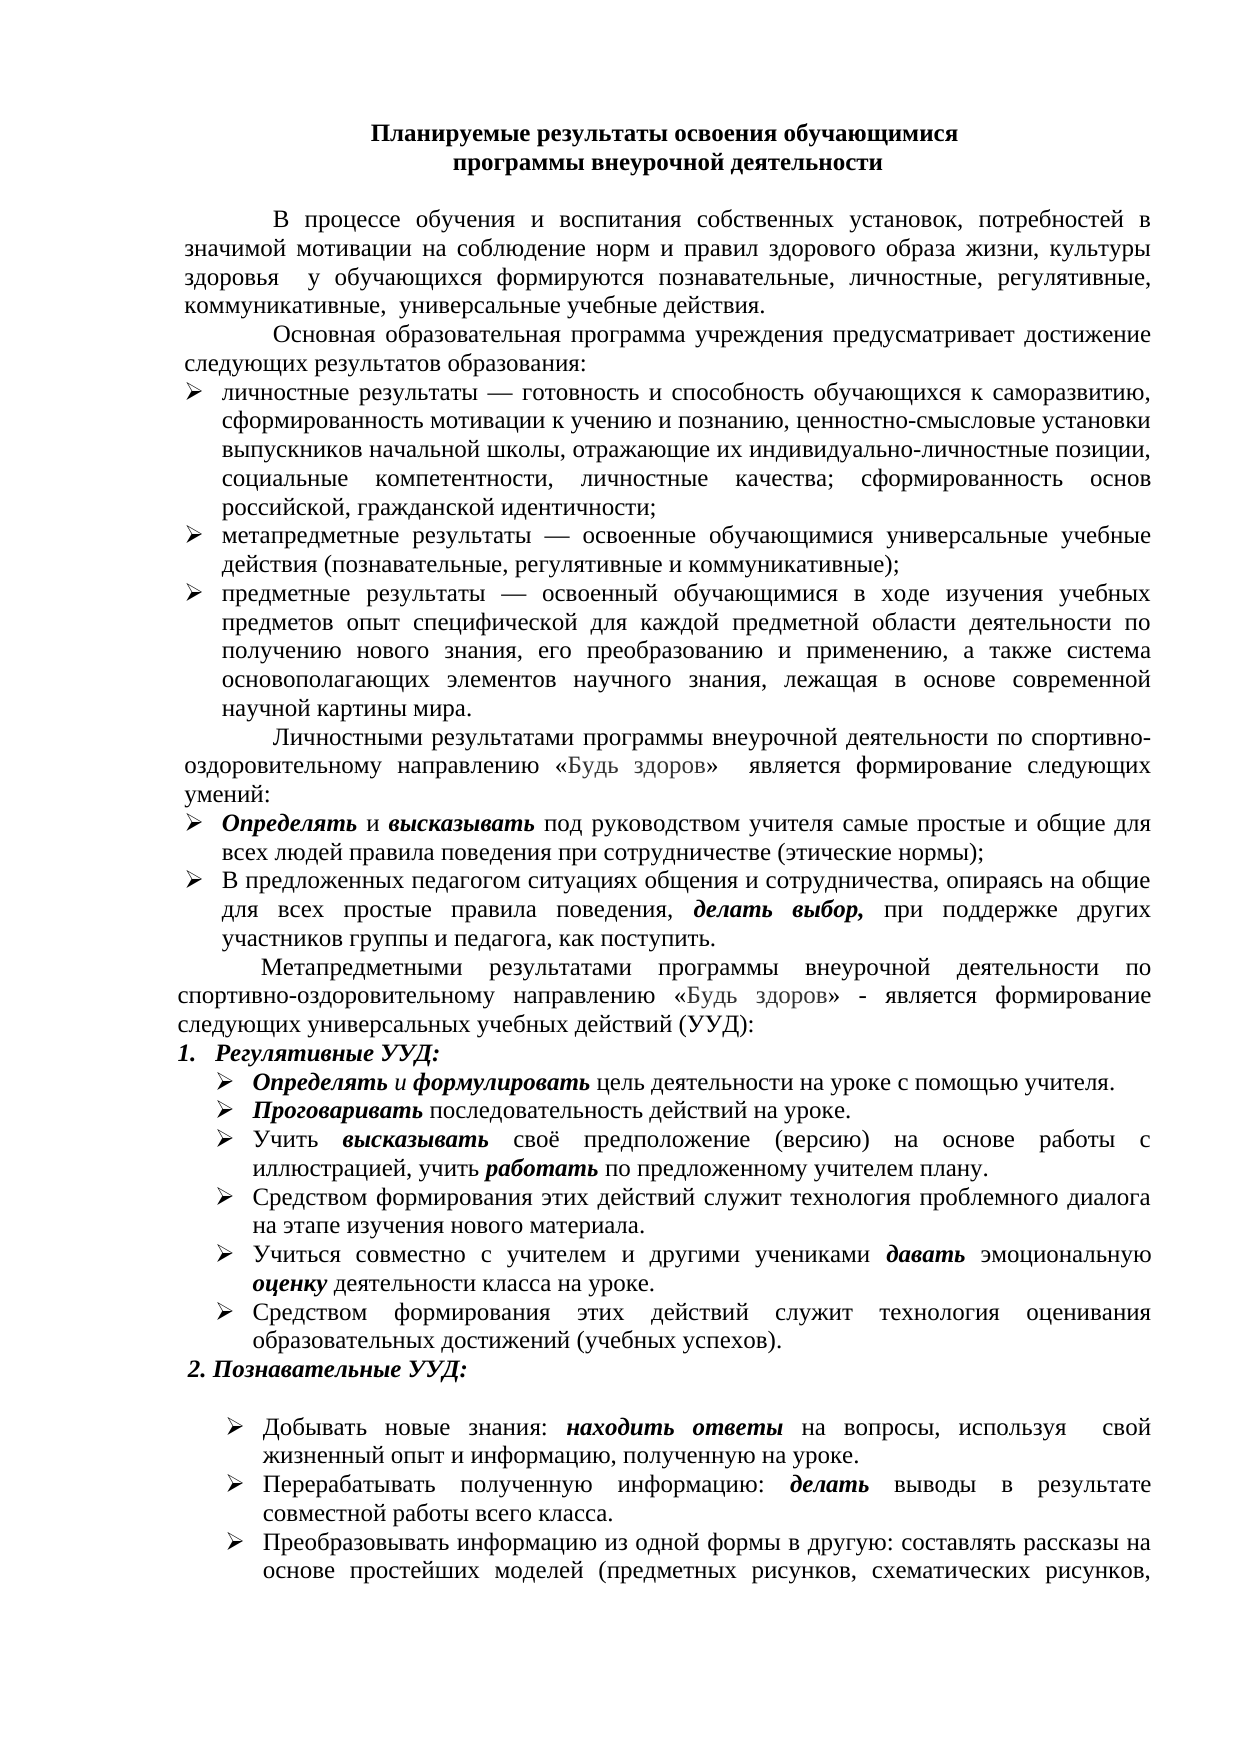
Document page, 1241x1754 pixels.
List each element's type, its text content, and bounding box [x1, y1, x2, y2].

text 2. Познавательные УУД: [188, 1354, 1152, 1383]
list В предложенных педагогом ситуациях общения и сотрудничества, опираясь на общие для всех простые правила поведения, делать выбор, при поддержке других участников группы и педагога, как поступить. [184, 866, 1152, 952]
list Проговаривать последовательность действий на уроке. [215, 1096, 1152, 1124]
list программы внеурочной деятельности [184, 147, 1152, 176]
list Регулятивные УУД: [177, 1038, 1152, 1067]
list Перерабатывать полученную информацию: делать выводы в результате совместной работы всего класса. [225, 1469, 1152, 1527]
list Определять и высказывать под руководством учителя самые простые и общие для всех людей правила поведения при сотрудничестве (этические нормы); [184, 808, 1152, 866]
list В процессе обучения и воспитания собственных установок, потребностей в значимой мотивации на соблюдение норм и правил здорового образа жизни, культуры здоровья у обучающихся формируются познавательные, личностные, регулятивные, коммуникативные, универсальные учебные действия. [184, 204, 1152, 319]
list Личностными результатами программы внеурочной деятельности по спортивно-оздоровительному направлению «Будь здоров» является формирование следующих умений: [184, 722, 1152, 808]
list Средством формирования этих действий служит технология проблемного диалога на этапе изучения нового материала. [215, 1182, 1152, 1239]
list Средством формирования этих действий служит технология оценивания образовательных достижений (учебных успехов). [215, 1297, 1152, 1354]
list Добывать новые знания: находить ответы на вопросы, используя свой жизненный опыт и информацию, полученную на уроке. [225, 1412, 1152, 1469]
list Учиться совместно с учителем и другими учениками давать эмоциональную оценку деятельности класса на уроке. [215, 1239, 1152, 1297]
list личностные результаты — готовность и способность обучающихся к саморазвитию, сформированность мотивации к учению и познанию, ценностно-смысловые установки выпускников начальной школы, отражающие их индивидуально-личностные позиции, социальные компетентности, личностные качества; сформированность основ российской, гражданской идентичности; [184, 377, 1152, 521]
list Учить высказывать своё предположение (версию) на основе работы с иллюстрацией, учить работать по предложенному учителем плану. [215, 1124, 1152, 1182]
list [225, 1527, 1152, 1584]
list метапредметные результаты — освоенные обучающимися универсальные учебные действия (познавательные, регулятивные и коммуникативные); [184, 521, 1152, 578]
list Основная образовательная программа учреждения предусматривает достижение следующих результатов образования: [184, 319, 1152, 377]
list предметные результаты — освоенный обучающимися в ходе изучения учебных предметов опыт специфической для каждой предметной области деятельности по получению нового знания, его преобразованию и применению, а также система основополагающих элементов научного знания, лежащая в основе современной научной картины мира. [184, 578, 1152, 722]
text Метапредметными результатами программы внеурочной деятельности по спортивно-оздоровительному направлению «Будь здоров» - является формирование следующих универсальных учебных действий (УУД): [177, 952, 1152, 1038]
text Планируемые результаты освоения обучающимися [177, 118, 1152, 147]
list Определять и формулировать цель деятельности на уроке с помощью учителя. [215, 1067, 1152, 1096]
